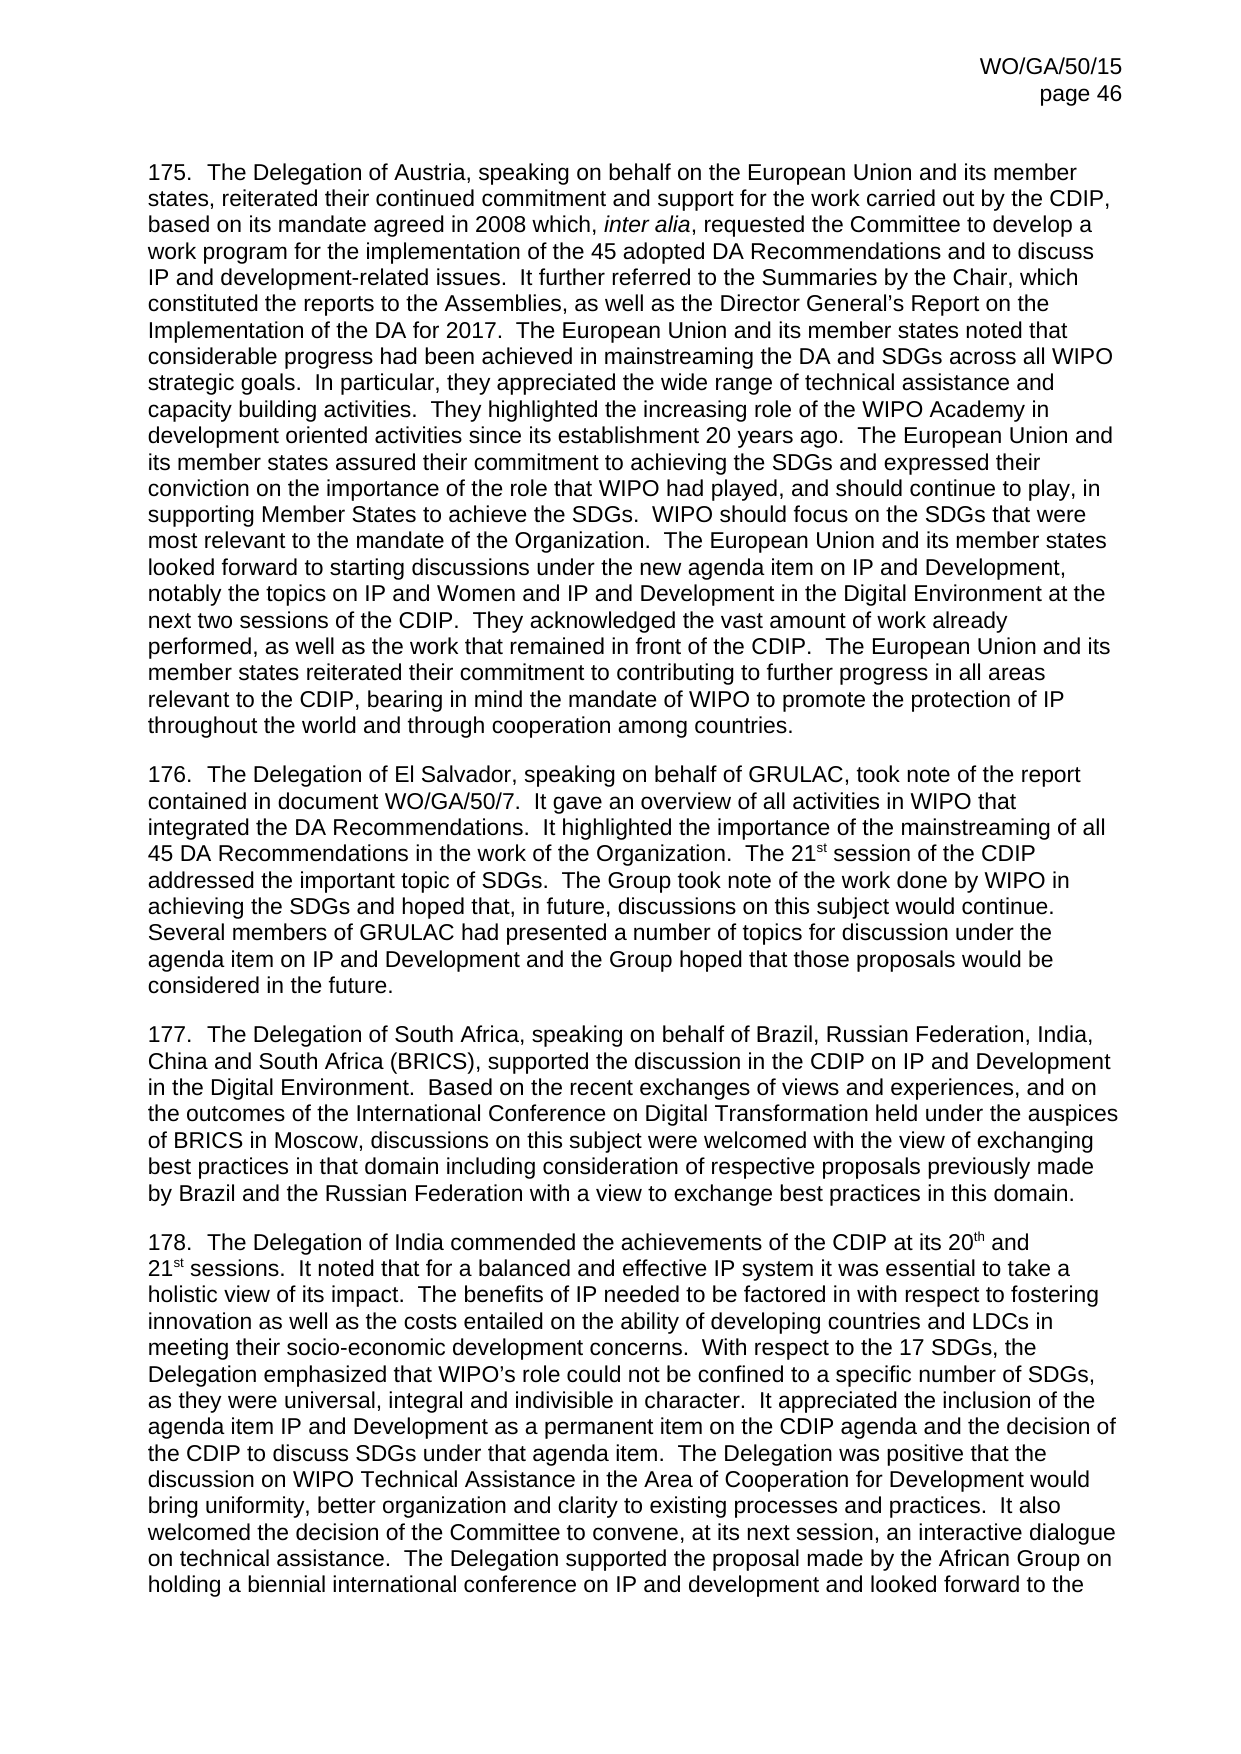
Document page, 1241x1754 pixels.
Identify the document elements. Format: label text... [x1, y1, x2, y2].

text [148, 1229, 1122, 1598]
text The Delegation of El Salvador, speaking on behalf of GRULAC, took note of the report contained in document WO/GA/50/7. It gave an overview of all activities in WIPO that integrated the DA Recommendations. It highlighted the importance of the mainstreaming of all 45 DA Recommendations in the work of the Organization. The 21st session of the CDIP addressed the important topic of SDGs. The Group took note of the work done by WIPO in achieving the SDGs and hoped that, in future, discussions on this subject would continue. Several members of GRULAC had presented a number of topics for discussion under the agenda item on IP and Development and the Group hoped that those proposals would be considered in the future. [148, 761, 1122, 998]
text The Delegation of Austria, speaking on behalf on the European Union and its member states, reiterated their continued commitment and support for the work carried out by the CDIP, based on its mandate agreed in 2008 which, inter alia, requested the Committee to develop a work program for the implementation of the 45 adopted DA Recommendations and to discuss IP and development-related issues. It further referred to the Summaries by the Chair, which constituted the reports to the Assemblies, as well as the Director General’s Report on the Implementation of the DA for 2017. The European Union and its member states noted that considerable progress had been achieved in mainstreaming the DA and SDGs across all WIPO strategic goals. In particular, they appreciated the wide range of technical assistance and capacity building activities. They highlighted the increasing role of the WIPO Academy in development oriented activities since its establishment 20 years ago. The European Union and its member states assured their commitment to achieving the SDGs and expressed their conviction on the importance of the role that WIPO had played, and should continue to play, in supporting Member States to achieve the SDGs. WIPO should focus on the SDGs that were most relevant to the mandate of the Organization. The European Union and its member states looked forward to starting discussions under the new agenda item on IP and Development, notably the topics on IP and Women and IP and Development in the Digital Environment at the next two sessions of the CDIP. They acknowledged the vast amount of work already performed, as well as the work that remained in front of the CDIP. The European Union and its member states reiterated their commitment to contributing to further progress in all areas relevant to the CDIP, bearing in mind the mandate of WIPO to promote the protection of IP throughout the world and through cooperation among countries. [148, 158, 1122, 738]
text The Delegation of South Africa, speaking on behalf of Brazil, Russian Federation, India, China and South Africa (BRICS), supported the discussion in the CDIP on IP and Development in the Digital Environment. Based on the recent exchanges of views and experiences, and on the outcomes of the International Conference on Digital Transformation held under the auspices of BRICS in Moscow, discussions on this subject were welcomed with the view of exchanging best practices in that domain including consideration of respective proposals previously made by Brazil and the Russian Federation with a view to exchange best practices in this domain. [148, 1021, 1122, 1206]
